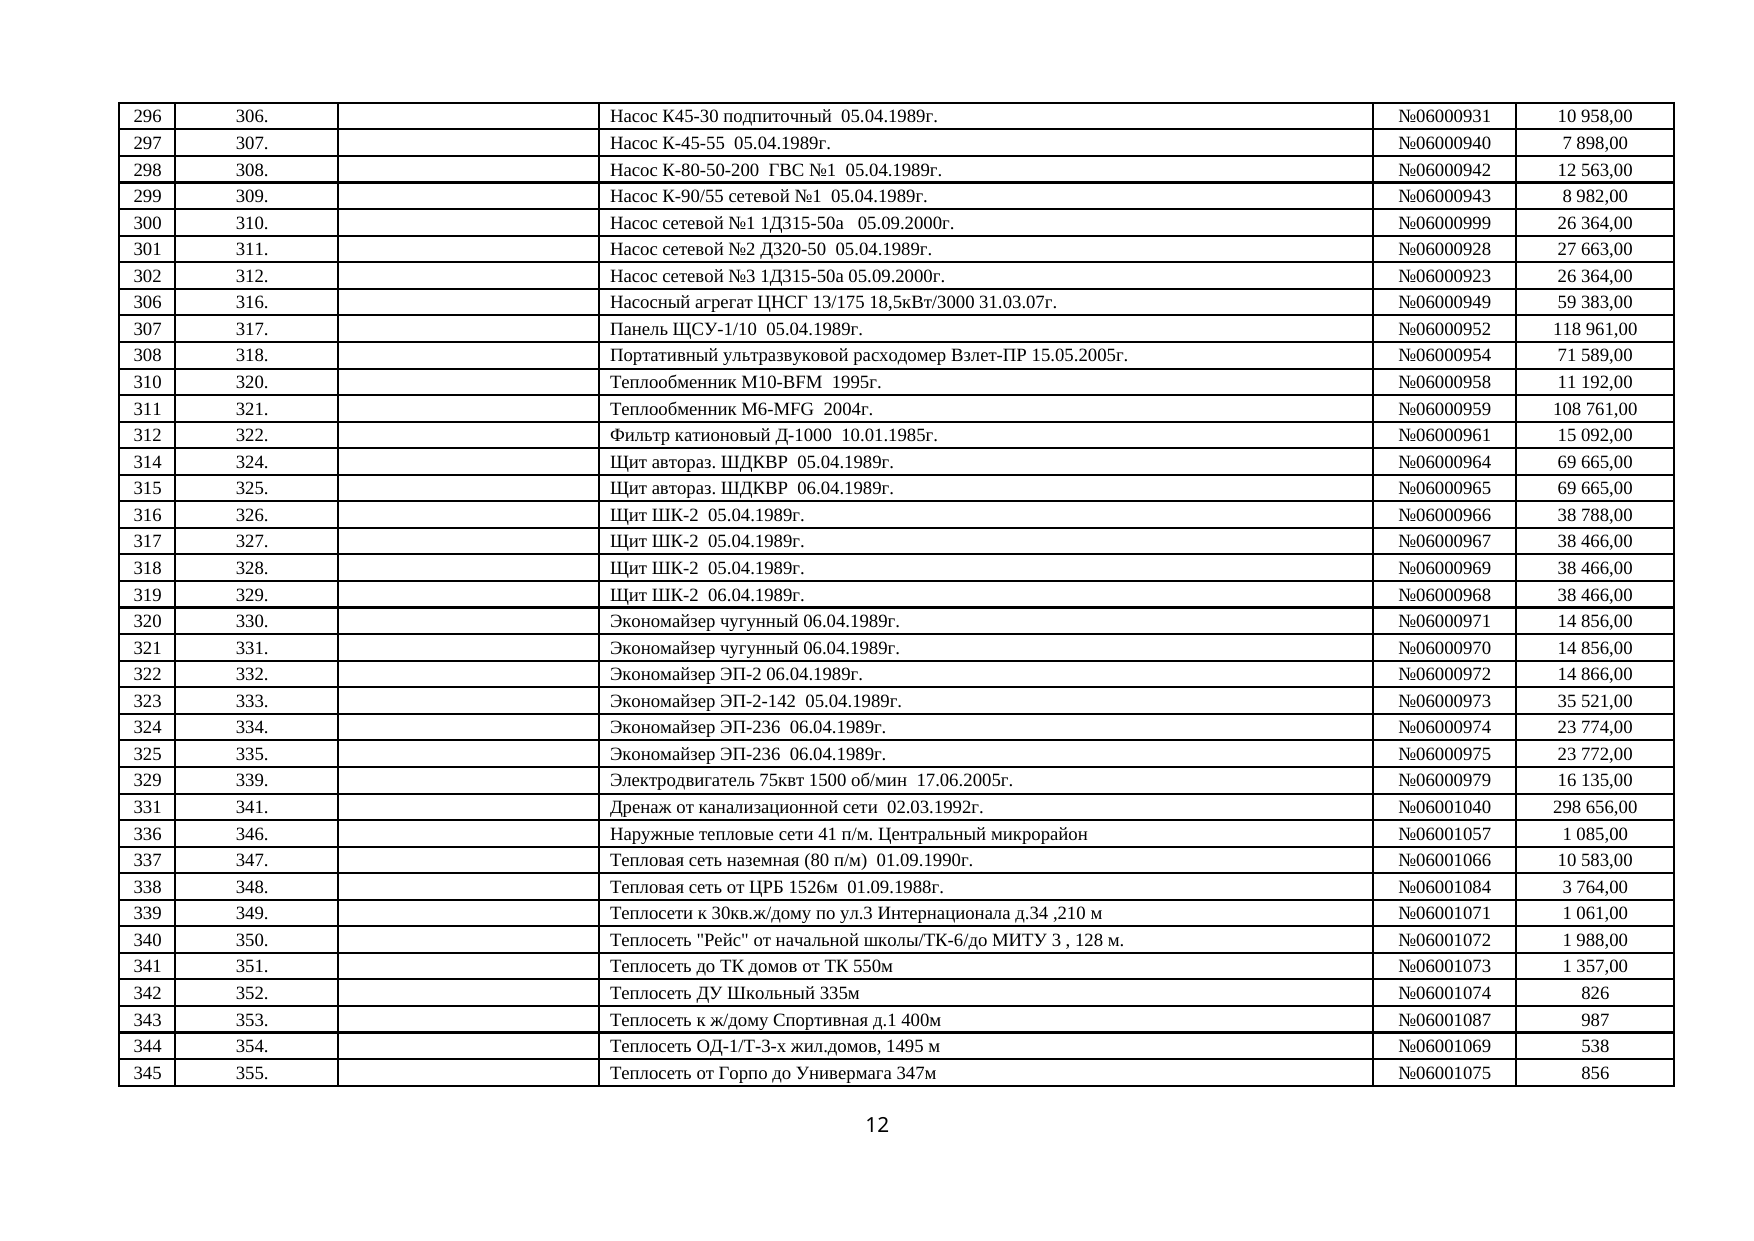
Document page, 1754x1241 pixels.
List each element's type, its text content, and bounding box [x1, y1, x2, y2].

table_cell 310. [176, 210, 337, 234]
table_cell Теплосети к 30кв.ж/дому по ул.3 Интернационала д.34 ,210 м [600, 901, 1372, 925]
table_cell 14 856,00 [1517, 609, 1673, 633]
table_cell Теплообменник М6-МFG 2004г. [600, 396, 1372, 421]
table_cell [339, 741, 598, 766]
table_cell [339, 502, 598, 527]
table_cell 316 [120, 502, 174, 527]
table_cell [339, 423, 598, 447]
table_cell №06001057 [1374, 821, 1515, 846]
table_cell [339, 848, 598, 872]
table_cell №06000949 [1374, 290, 1515, 314]
table_cell Насос К-90/55 сетевой №1 05.04.1989г. [600, 184, 1372, 208]
table_cell №06000999 [1374, 210, 1515, 234]
table_cell 23 774,00 [1517, 715, 1673, 739]
table_cell №06000969 [1374, 555, 1515, 580]
table_cell [339, 1060, 598, 1084]
table_cell №06001040 [1374, 795, 1515, 819]
table_cell Портативный ультразвуковой расходомер Взлет-ПР 15.05.2005г. [600, 343, 1372, 367]
table_cell Теплосеть ДУ Школьный 335м [600, 980, 1372, 1005]
table_cell 331. [176, 635, 337, 659]
table_cell 350. [176, 927, 337, 952]
table_cell 306. [176, 104, 337, 128]
table_cell 325 [120, 741, 174, 766]
table_cell 15 092,00 [1517, 423, 1673, 447]
table_cell 324. [176, 449, 337, 474]
table_cell 339. [176, 768, 337, 792]
table_cell №06000943 [1374, 184, 1515, 208]
table_cell 311. [176, 237, 337, 261]
table_cell Панель ЩСУ-1/10 05.04.1989г. [600, 316, 1372, 341]
table_cell №06000975 [1374, 741, 1515, 766]
table_cell Экономайзер чугунный 06.04.1989г. [600, 635, 1372, 659]
table_cell №06000974 [1374, 715, 1515, 739]
table_cell 310 [120, 370, 174, 394]
table_cell [339, 210, 598, 234]
table_cell [339, 927, 598, 952]
table_cell Теплосеть до ТК домов от ТК 550м [600, 954, 1372, 978]
table_cell 38 466,00 [1517, 529, 1673, 553]
table_cell №06000973 [1374, 688, 1515, 713]
table_cell Экономайзер ЭП-236 06.04.1989г. [600, 715, 1372, 739]
table_cell Теплообменник М10-BFM 1995г. [600, 370, 1372, 394]
table_cell 296 [120, 104, 174, 128]
table_cell №06001074 [1374, 980, 1515, 1005]
table_cell 317 [120, 529, 174, 553]
table_cell 321 [120, 635, 174, 659]
table_cell №06000923 [1374, 263, 1515, 288]
table_cell 335. [176, 741, 337, 766]
table_cell [339, 768, 598, 792]
table_cell Насос сетевой №2 Д320-50 05.04.1989г. [600, 237, 1372, 261]
table_cell 309. [176, 184, 337, 208]
table_cell 324 [120, 715, 174, 739]
table_cell 348. [176, 874, 337, 899]
table_cell 337 [120, 848, 174, 872]
table_cell Насосный агрегат ЦНСГ 13/175 18,5кВт/3000 31.03.07г. [600, 290, 1372, 314]
table_cell 340 [120, 927, 174, 952]
table_cell 308. [176, 157, 337, 181]
table_cell 319 [120, 582, 174, 606]
table_cell №06000959 [1374, 396, 1515, 421]
table_cell Наружные тепловые сети 41 п/м. Центральный микрорайон [600, 821, 1372, 846]
table_cell 1 988,00 [1517, 927, 1673, 952]
table_cell 322 [120, 662, 174, 686]
table_cell 26 364,00 [1517, 210, 1673, 234]
table_cell 336 [120, 821, 174, 846]
table_cell Тепловая сеть от ЦРБ 1526м 01.09.1988г. [600, 874, 1372, 899]
table_cell 355. [176, 1060, 337, 1084]
table_cell 108 761,00 [1517, 396, 1673, 421]
table_cell 320. [176, 370, 337, 394]
table_cell 342 [120, 980, 174, 1005]
table_cell №06001072 [1374, 927, 1515, 952]
table_cell 316. [176, 290, 337, 314]
table_cell [339, 635, 598, 659]
table_cell 856 [1517, 1060, 1673, 1084]
table_cell [339, 874, 598, 899]
table_cell №06001073 [1374, 954, 1515, 978]
table_cell 346. [176, 821, 337, 846]
table_cell [339, 609, 598, 633]
table_cell №06000971 [1374, 609, 1515, 633]
table_cell 538 [1517, 1034, 1673, 1058]
table_cell 329. [176, 582, 337, 606]
table_cell 26 364,00 [1517, 263, 1673, 288]
table_cell 322. [176, 423, 337, 447]
table_cell 311 [120, 396, 174, 421]
table_cell 312 [120, 423, 174, 447]
table_cell [339, 1034, 598, 1058]
table_cell [339, 555, 598, 580]
table_cell 306 [120, 290, 174, 314]
table_cell 14 866,00 [1517, 662, 1673, 686]
table_cell 14 856,00 [1517, 635, 1673, 659]
table_cell 307 [120, 316, 174, 341]
table_cell Теплосеть к ж/дому Спортивная д.1 400м [600, 1007, 1372, 1031]
table_cell №06001069 [1374, 1034, 1515, 1058]
table_cell 331 [120, 795, 174, 819]
table_cell 118 961,00 [1517, 316, 1673, 341]
table_cell [339, 130, 598, 155]
table_cell 299 [120, 184, 174, 208]
table_cell №06000968 [1374, 582, 1515, 606]
table_cell №06000961 [1374, 423, 1515, 447]
table_cell Тепловая сеть наземная (80 п/м) 01.09.1990г. [600, 848, 1372, 872]
table_cell №06000958 [1374, 370, 1515, 394]
table_cell №06001066 [1374, 848, 1515, 872]
table_cell 352. [176, 980, 337, 1005]
table_cell 300 [120, 210, 174, 234]
table_cell 71 589,00 [1517, 343, 1673, 367]
table_cell [339, 901, 598, 925]
table_cell Насос сетевой №3 1Д315-50а 05.09.2000г. [600, 263, 1372, 288]
table_cell 332. [176, 662, 337, 686]
table_cell №06000942 [1374, 157, 1515, 181]
table_cell Теплосеть ОД-1/Т-3-х жил.домов, 1495 м [600, 1034, 1372, 1058]
table_cell №06000952 [1374, 316, 1515, 341]
table_cell 8 982,00 [1517, 184, 1673, 208]
table_cell 351. [176, 954, 337, 978]
table_cell [339, 954, 598, 978]
table_cell 321. [176, 396, 337, 421]
table_cell 323 [120, 688, 174, 713]
table_cell 69 665,00 [1517, 476, 1673, 500]
table_cell 307. [176, 130, 337, 155]
table_cell №06000954 [1374, 343, 1515, 367]
table_cell [339, 662, 598, 686]
table_cell 317. [176, 316, 337, 341]
table_cell №06001071 [1374, 901, 1515, 925]
table_cell Фильтр катионовый Д-1000 10.01.1985г. [600, 423, 1372, 447]
table_cell 341. [176, 795, 337, 819]
table_cell 302 [120, 263, 174, 288]
table_cell 301 [120, 237, 174, 261]
table_cell [339, 343, 598, 367]
table_cell 345 [120, 1060, 174, 1084]
table_cell 314 [120, 449, 174, 474]
table_cell 69 665,00 [1517, 449, 1673, 474]
table_cell 298 656,00 [1517, 795, 1673, 819]
table_cell [339, 449, 598, 474]
table_cell Экономайзер ЭП-2-142 05.04.1989г. [600, 688, 1372, 713]
table_cell 325. [176, 476, 337, 500]
table_cell 1 061,00 [1517, 901, 1673, 925]
table_cell Дренаж от канализационной сети 02.03.1992г. [600, 795, 1372, 819]
table_cell Щит автораз. ШДКВР 05.04.1989г. [600, 449, 1372, 474]
table_cell 38 466,00 [1517, 555, 1673, 580]
table_cell Насос К45-30 подпиточный 05.04.1989г. [600, 104, 1372, 128]
table_cell 987 [1517, 1007, 1673, 1031]
table_cell 298 [120, 157, 174, 181]
table_cell Щит автораз. ШДКВР 06.04.1989г. [600, 476, 1372, 500]
table_cell №06000979 [1374, 768, 1515, 792]
table_cell [339, 263, 598, 288]
table_cell Экономайзер ЭП-236 06.04.1989г. [600, 741, 1372, 766]
table_cell 318. [176, 343, 337, 367]
table_cell 347. [176, 848, 337, 872]
table_cell 339 [120, 901, 174, 925]
table_cell [339, 715, 598, 739]
table_cell №06001075 [1374, 1060, 1515, 1084]
table_cell №06001084 [1374, 874, 1515, 899]
table_cell 338 [120, 874, 174, 899]
table_cell 354. [176, 1034, 337, 1058]
table_cell 312. [176, 263, 337, 288]
table_cell [339, 104, 598, 128]
table_cell Экономайзер чугунный 06.04.1989г. [600, 609, 1372, 633]
table_cell [339, 1007, 598, 1031]
table_cell 329 [120, 768, 174, 792]
table_cell №06000970 [1374, 635, 1515, 659]
table_cell 38 788,00 [1517, 502, 1673, 527]
table_cell №06000965 [1374, 476, 1515, 500]
table_cell №06000964 [1374, 449, 1515, 474]
table_cell 334. [176, 715, 337, 739]
table_cell 35 521,00 [1517, 688, 1673, 713]
table_cell 3 764,00 [1517, 874, 1673, 899]
table_cell №06000940 [1374, 130, 1515, 155]
table_cell [339, 290, 598, 314]
table_cell Щит ШК-2 05.04.1989г. [600, 502, 1372, 527]
table_cell 27 663,00 [1517, 237, 1673, 261]
table_cell 10 958,00 [1517, 104, 1673, 128]
table_cell [339, 795, 598, 819]
table_cell №06000931 [1374, 104, 1515, 128]
table_cell 344 [120, 1034, 174, 1058]
table_cell Теплосеть от Горпо до Универмага 347м [600, 1060, 1372, 1084]
table_cell [339, 821, 598, 846]
table_cell 1 085,00 [1517, 821, 1673, 846]
table_cell 333. [176, 688, 337, 713]
table_cell Теплосеть "Рейс" от начальной школы/ТК-6/до МИТУ 3 , 128 м. [600, 927, 1372, 952]
table_cell 315 [120, 476, 174, 500]
table_cell 10 583,00 [1517, 848, 1673, 872]
table_cell Щит ШК-2 06.04.1989г. [600, 582, 1372, 606]
table_cell №06000928 [1374, 237, 1515, 261]
table_cell Щит ШК-2 05.04.1989г. [600, 529, 1372, 553]
table_cell 318 [120, 555, 174, 580]
table_cell [339, 476, 598, 500]
table_cell [339, 582, 598, 606]
table_cell 308 [120, 343, 174, 367]
table_cell 826 [1517, 980, 1673, 1005]
table_cell Насос К-80-50-200 ГВС №1 05.04.1989г. [600, 157, 1372, 181]
table_cell 1 357,00 [1517, 954, 1673, 978]
table_cell 353. [176, 1007, 337, 1031]
table_cell 38 466,00 [1517, 582, 1673, 606]
table_cell 326. [176, 502, 337, 527]
table_cell №06000966 [1374, 502, 1515, 527]
table_cell [339, 370, 598, 394]
table_cell 327. [176, 529, 337, 553]
table_cell 341 [120, 954, 174, 978]
table_cell [339, 688, 598, 713]
table_cell Электродвигатель 75квт 1500 об/мин 17.06.2005г. [600, 768, 1372, 792]
table_cell 328. [176, 555, 337, 580]
table_cell Насос сетевой №1 1Д315-50а 05.09.2000г. [600, 210, 1372, 234]
table_cell [339, 396, 598, 421]
table_cell №06000972 [1374, 662, 1515, 686]
table_cell [339, 316, 598, 341]
table_cell 59 383,00 [1517, 290, 1673, 314]
table_cell Насос К-45-55 05.04.1989г. [600, 130, 1372, 155]
table_cell 330. [176, 609, 337, 633]
table_cell 349. [176, 901, 337, 925]
table_cell [339, 980, 598, 1005]
table_cell [339, 237, 598, 261]
table_cell 12 563,00 [1517, 157, 1673, 181]
table_cell 297 [120, 130, 174, 155]
table_cell 7 898,00 [1517, 130, 1673, 155]
table_cell [339, 529, 598, 553]
table_cell Экономайзер ЭП-2 06.04.1989г. [600, 662, 1372, 686]
table_cell Щит ШК-2 05.04.1989г. [600, 555, 1372, 580]
table_cell [339, 184, 598, 208]
table_cell №06000967 [1374, 529, 1515, 553]
table_cell 343 [120, 1007, 174, 1031]
table_cell [339, 157, 598, 181]
table_cell 320 [120, 609, 174, 633]
table_cell 16 135,00 [1517, 768, 1673, 792]
table_cell 23 772,00 [1517, 741, 1673, 766]
table_cell №06001087 [1374, 1007, 1515, 1031]
table_cell 11 192,00 [1517, 370, 1673, 394]
